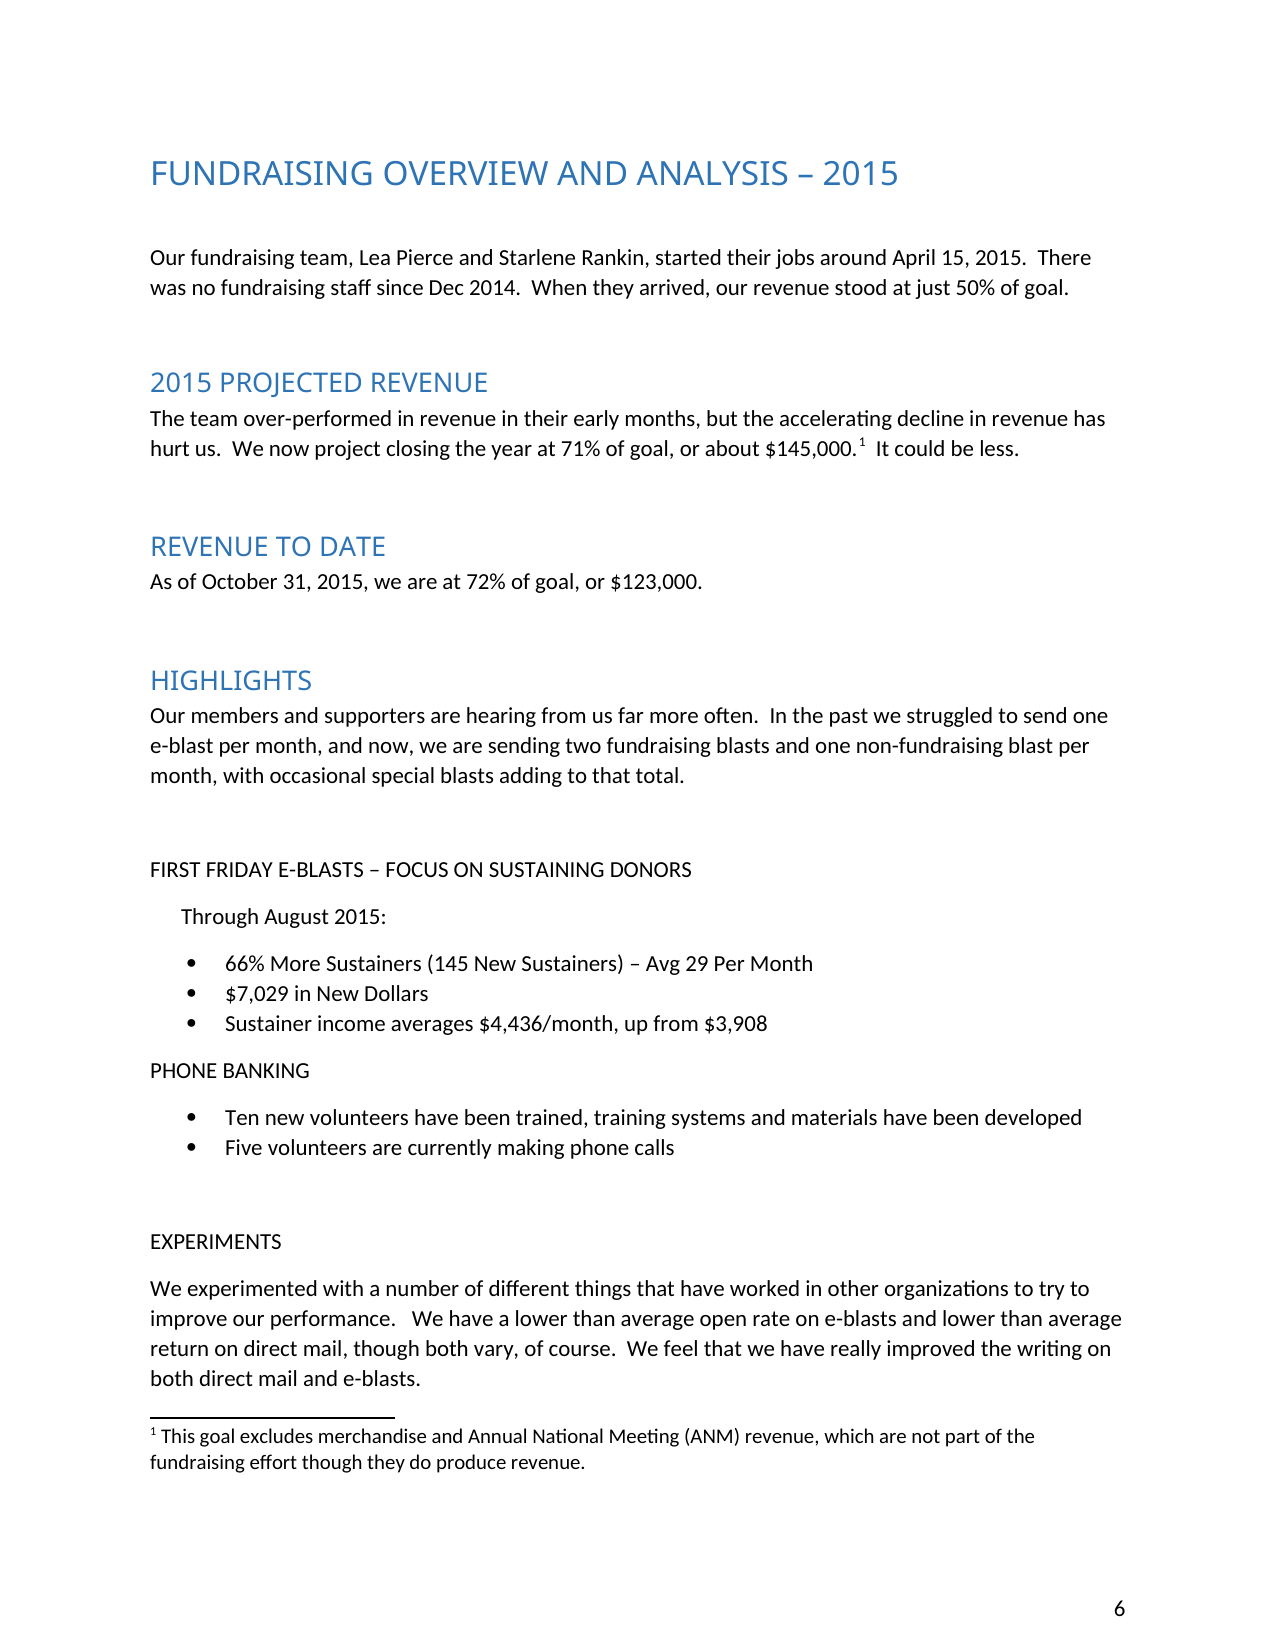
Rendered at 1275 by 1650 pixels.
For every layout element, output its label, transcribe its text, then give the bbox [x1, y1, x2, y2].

text FIRST FRIDAY E-BLASTS – FOCUS ON SUSTAINING DONORS [150, 855, 1125, 883]
text Through August 2015: [150, 902, 1125, 930]
text We experimented with a number of different things that have worked in other organizations to try to improve our performance. We have a lower than average open rate on e-blasts and lower than average return on direct mail, though both vary, of course. We feel that we have really improved the writing on both direct mail and e-blasts. [150, 1274, 1125, 1393]
subtitle REVENUE TO DATE [150, 528, 1125, 564]
text As of October 31, 2015, we are at 72% of goal, or $123,000. [150, 567, 1125, 596]
subtitle 2015 PROJECTED REVENUE [150, 364, 1125, 401]
text The team over-performed in revenue in their early months, but the accelerating decline in revenue has hurt us. We now project closing the year at 71% of goal, or about $145,000. It could be less. [150, 404, 1125, 462]
text PHONE BANKING [150, 1056, 1125, 1084]
list Five volunteers are currently making phone calls [187, 1133, 1125, 1161]
list Ten new volunteers have been trained, training systems and materials have been developed [187, 1103, 1125, 1131]
list $7,029 in New Dollars [187, 979, 1125, 1007]
text Our fundraising team, Lea Pierce and Starlene Rankin, started their jobs around April 15, 2015. There was no fundraising staff since Dec 2014. When they arrived, our revenue stood at just 50% of goal. [150, 243, 1125, 301]
subtitle FUNDRAISING OVERVIEW AND ANALYSIS – 2015 [150, 150, 1125, 195]
text EXPERIMENTS [150, 1227, 1125, 1255]
list Sustainer income averages $4,436/month, up from $3,908 [187, 1009, 1125, 1037]
subtitle HIGHLIGHTS [150, 661, 1125, 698]
text Our members and supporters are hearing from us far more often. In the past we struggled to send one e-blast per month, and now, we are sending two fundraising blasts and one non-fundraising blast per month, with occasional special blasts adding to that total. [150, 701, 1125, 789]
list 66% More Sustainers (145 New Sustainers) – Avg 29 Per Month [187, 949, 1125, 977]
